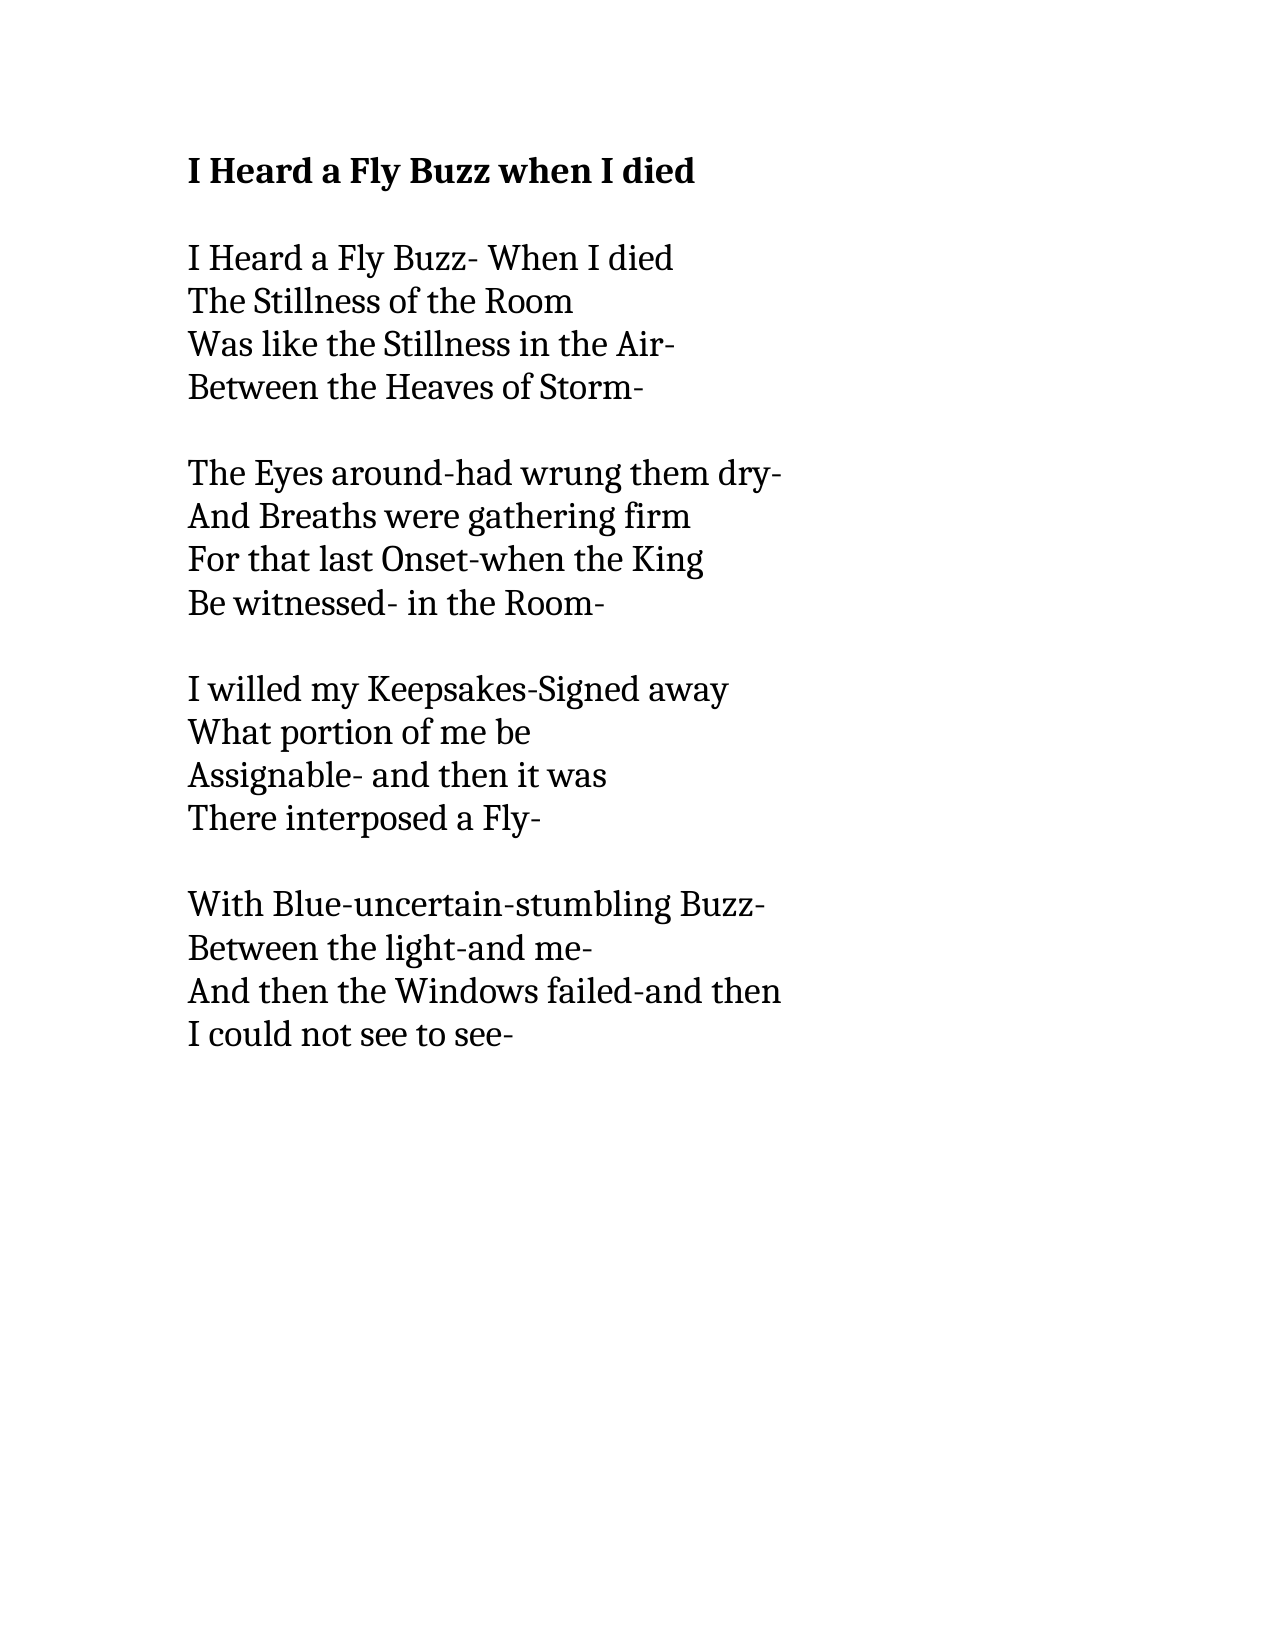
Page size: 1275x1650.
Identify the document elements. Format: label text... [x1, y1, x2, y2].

text With Blue-uncertain-stumbling Buzz- [187, 883, 1087, 926]
text Between the Heaves of Storm- [187, 366, 1087, 409]
text What portion of me be [187, 711, 1087, 754]
text Was like the Stillness in the Air- [187, 322, 1087, 366]
text And Breaths were gathering firm [187, 495, 1087, 538]
text I Heard a Fly Buzz when I died [187, 150, 1087, 193]
text I could not see to see- [187, 1012, 1087, 1056]
text I willed my Keepsakes-Signed away [187, 667, 1087, 711]
text Be witnessed- in the Room- [187, 581, 1087, 624]
text I Heard a Fly Buzz- When I died [187, 236, 1087, 279]
text There interposed a Fly- [187, 797, 1087, 840]
text Assignable- and then it was [187, 754, 1087, 797]
text Between the light-and me- [187, 926, 1087, 969]
text The Stillness of the Room [187, 279, 1087, 322]
text For that last Onset-when the King [187, 538, 1087, 581]
text The Eyes around-had wrung them dry- [187, 452, 1087, 495]
text And then the Windows failed-and then [187, 969, 1087, 1012]
